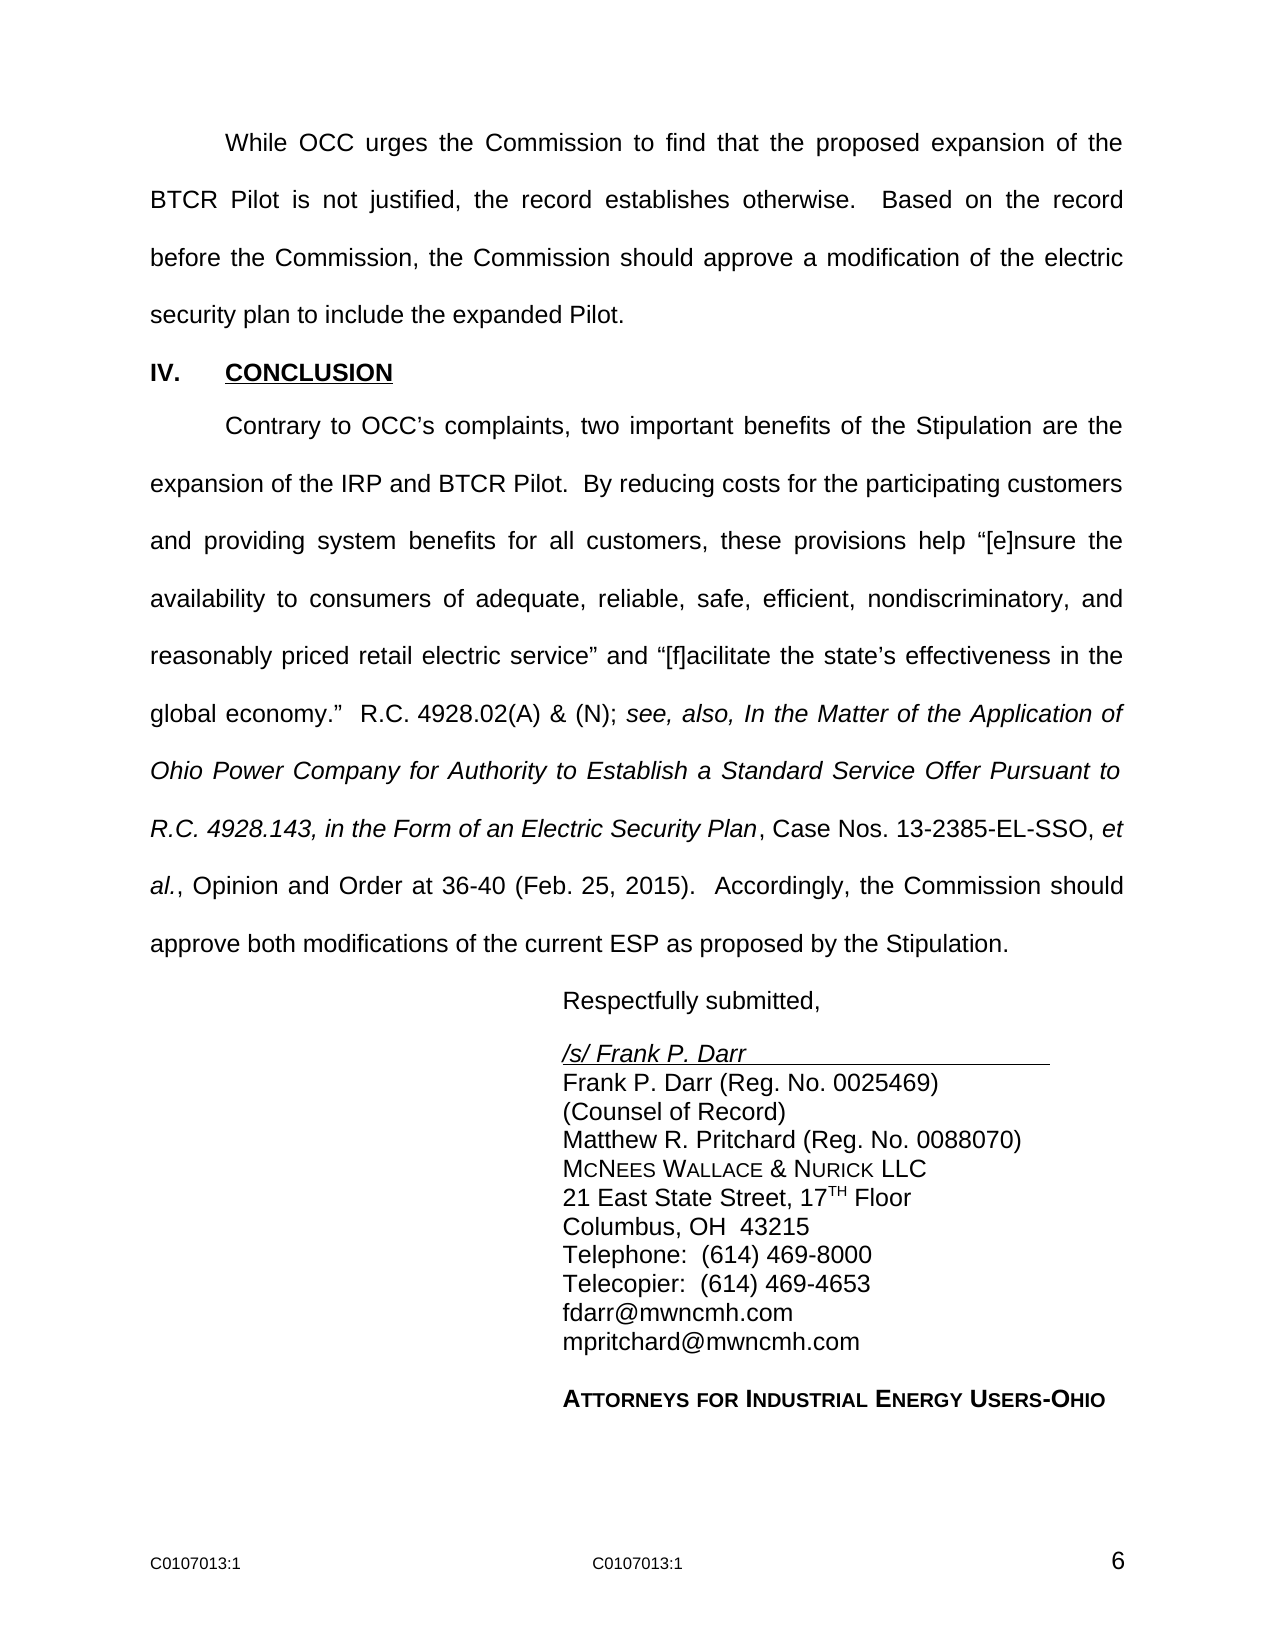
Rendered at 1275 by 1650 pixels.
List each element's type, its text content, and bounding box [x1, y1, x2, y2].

text Contrary to OCC’s complaints, two important benefits of the Stipulation are the expansion of the IRP and BTCR Pilot. By reducing costs for the participating customers and providing system benefits for all customers, these provisions help “[e]nsure the availability to consumers of adequate, reliable, safe, efficient, nondiscriminatory, and reasonably priced retail electric service” and “[f]acilitate the state’s effectiveness in the global economy.” R.C. 4928.02(A) & (N); see, also, In the Matter of the Application of Ohio Power Company for Authority to Establish a Standard Service Offer Pursuant to R.C. 4928.143, in the Form of an Electric Security Plan, Case Nos. 13-2385-EL-SSO, et al., Opinion and Order at 36-40 (Feb. 25, 2015). Accordingly, the Commission should approve both modifications of the current ESP as proposed by the Stipulation. [150, 411, 1125, 957]
text Telecopier: (614) 469-4653 [562, 1269, 1125, 1298]
text Frank P. Darr (Reg. No. 0025469) [562, 1068, 1125, 1096]
text 21 East State Street, 17TH Floor [562, 1183, 1125, 1211]
text mpritchard@mwncmh.com [562, 1326, 1125, 1355]
text Matthew R. Pritchard (Reg. No. 0088070) [562, 1125, 1125, 1154]
text Respectfully submitted, [562, 986, 1125, 1015]
title Attorneys for Industrial Energy Users-Ohio [562, 1384, 1125, 1413]
text /s/ Frank P. Darr [150, 1039, 1125, 1068]
subtitle Conclusion [150, 357, 1125, 386]
text Telephone: (614) 469-8000 [562, 1240, 1125, 1269]
text Columbus, OH 43215 [562, 1211, 1125, 1240]
text While OCC urges the Commission to find that the proposed expansion of the BTCR Pilot is not justified, the record establishes otherwise. Based on the record before the Commission, the Commission should approve a modification of the electric security plan to include the expanded Pilot. [150, 127, 1125, 329]
text (Counsel of Record) [562, 1096, 1125, 1125]
text McNees Wallace & Nurick LLC [562, 1154, 1125, 1183]
text fdarr@mwncmh.com [562, 1298, 1125, 1326]
